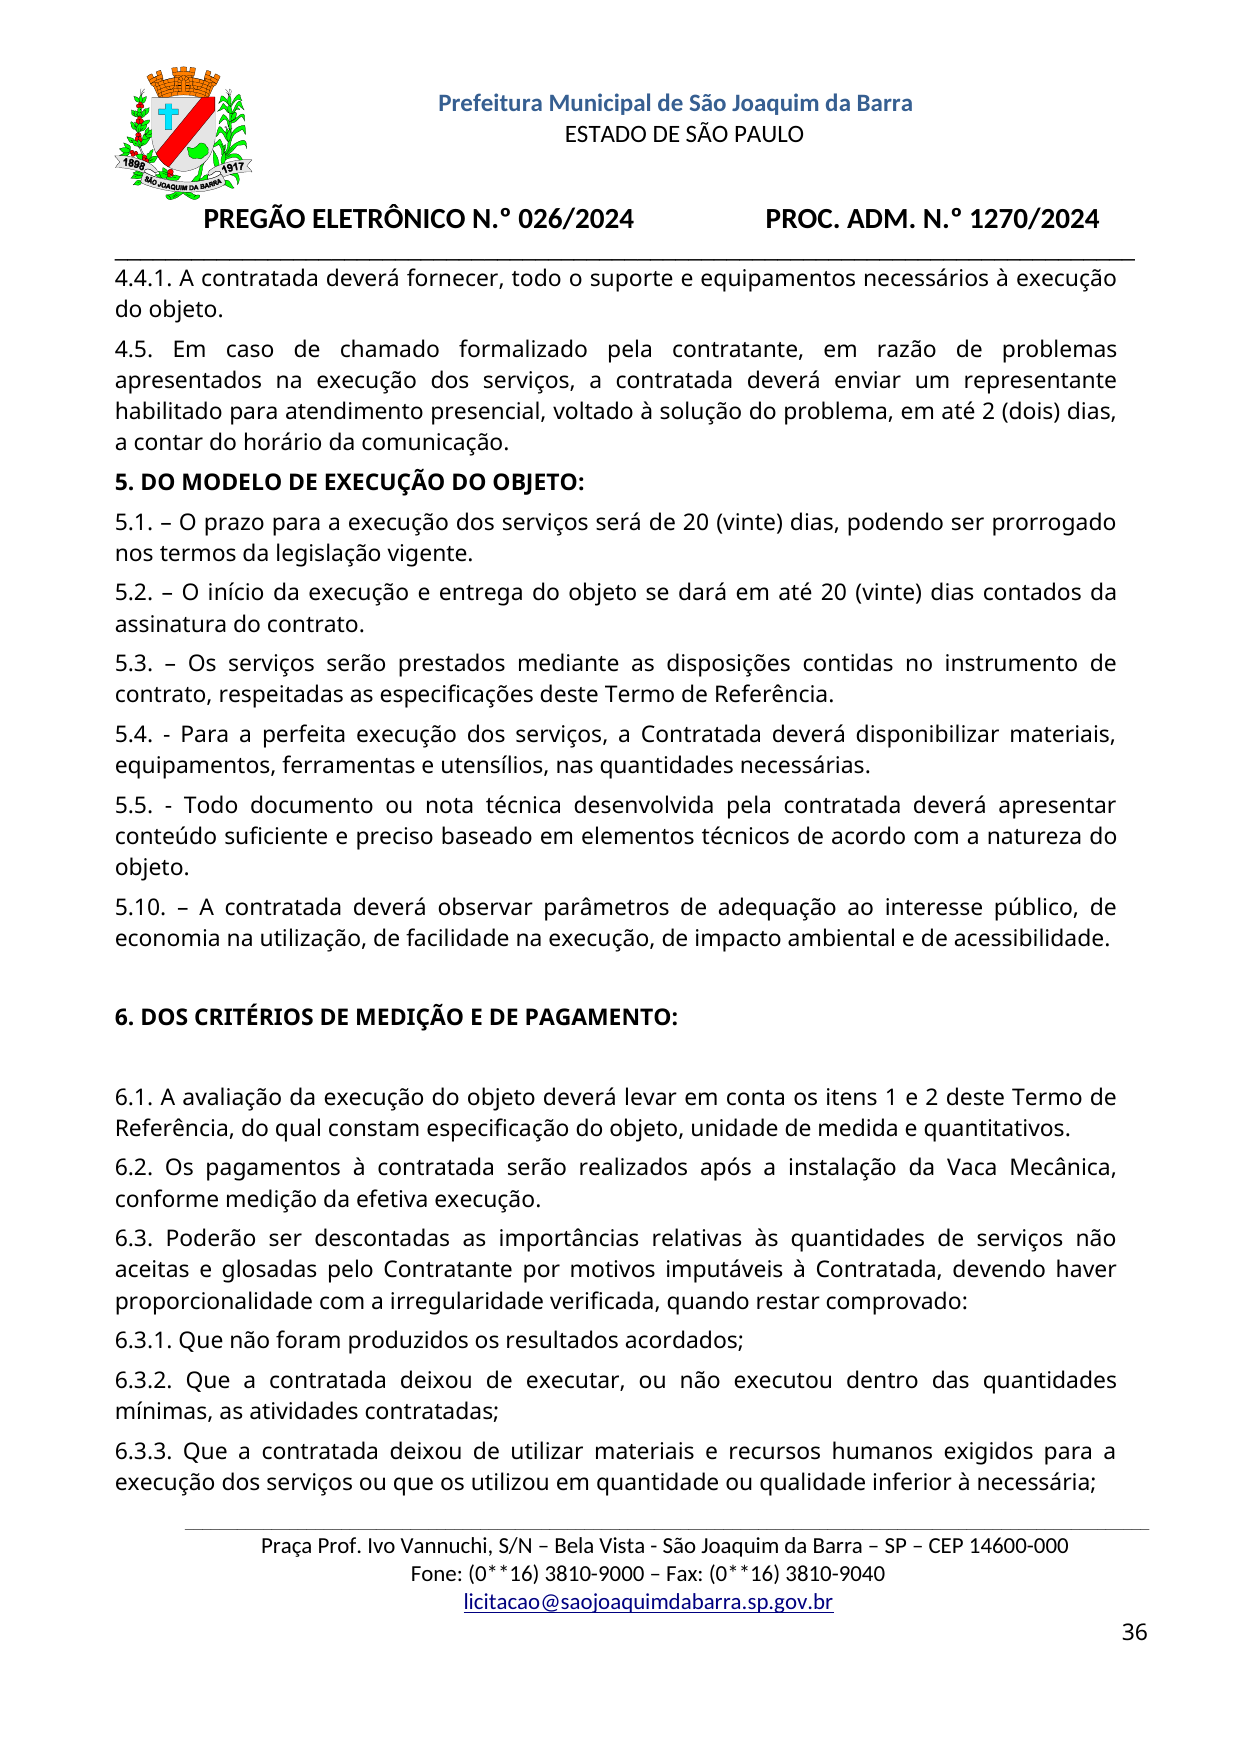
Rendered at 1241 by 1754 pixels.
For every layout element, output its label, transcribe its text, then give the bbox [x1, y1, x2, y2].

text 4.4.1. A contratada deverá fornecer, todo o suporte e equipamentos necessários à execução do objeto. [114, 262, 1118, 324]
text 4.5. Em caso de chamado formalizado pela contratante, em razão de problemas apresentados na execução dos serviços, a contratada deverá enviar um representante habilitado para atendimento presencial, voltado à solução do problema, em até 2 (dois) dias, a contar do horário da comunicação. [114, 332, 1118, 457]
text 6.3. Poderão ser descontadas as importâncias relativas às quantidades de serviços não aceitas e glosadas pelo Contratante por motivos imputáveis à Contratada, devendo haver proporcionalidade com a irregularidade verificada, quando restar comprovado: [114, 1222, 1118, 1316]
text 6.3.3. Que a contratada deixou de utilizar materiais e recursos humanos exigidos para a execução dos serviços ou que os utilizou em quantidade ou qualidade inferior à necessária; [114, 1434, 1118, 1497]
text 6. DOS CRITÉRIOS DE MEDIÇÃO E DE PAGAMENTO: [114, 1001, 1118, 1032]
text 6.1. A avaliação da execução do objeto deverá levar em conta os itens 1 e 2 deste Termo de Referência, do qual constam especificação do objeto, unidade de medida e quantitativos. [114, 1080, 1118, 1143]
text 6.3.2. Que a contratada deixou de executar, ou não executou dentro das quantidades mínimas, as atividades contratadas; [114, 1364, 1118, 1426]
text 6.3.1. Que não foram produzidos os resultados acordados; [114, 1324, 1118, 1355]
text 5.10. – A contratada deverá observar parâmetros de adequação ao interesse público, de economia na utilização, de facilidade na execução, de impacto ambiental e de acessibilidade. [114, 891, 1118, 953]
text 5.4. - Para a perfeita execução dos serviços, a Contratada deverá disponibilizar materiais, equipamentos, ferramentas e utensílios, nas quantidades necessárias. [114, 718, 1118, 780]
text 6.2. Os pagamentos à contratada serão realizados após a instalação da Vaca Mecânica, conforme medição da efetiva execução. [114, 1151, 1118, 1214]
text 5.3. – Os serviços serão prestados mediante as disposições contidas no instrumento de contrato, respeitadas as especificações deste Termo de Referência. [114, 647, 1118, 709]
text 5.1. – O prazo para a execução dos serviços será de 20 (vinte) dias, podendo ser prorrogado nos termos da legislação vigente. [114, 505, 1118, 568]
text 5.5. - Todo documento ou nota técnica desenvolvida pela contratada deverá apresentar conteúdo suficiente e preciso baseado em elementos técnicos de acordo com a natureza do objeto. [114, 789, 1118, 882]
text 5. DO MODELO DE EXECUÇÃO DO OBJETO: [114, 466, 1118, 497]
text 5.2. – O início da execução e entrega do objeto se dará em até 20 (vinte) dias contados da assinatura do contrato. [114, 576, 1118, 639]
